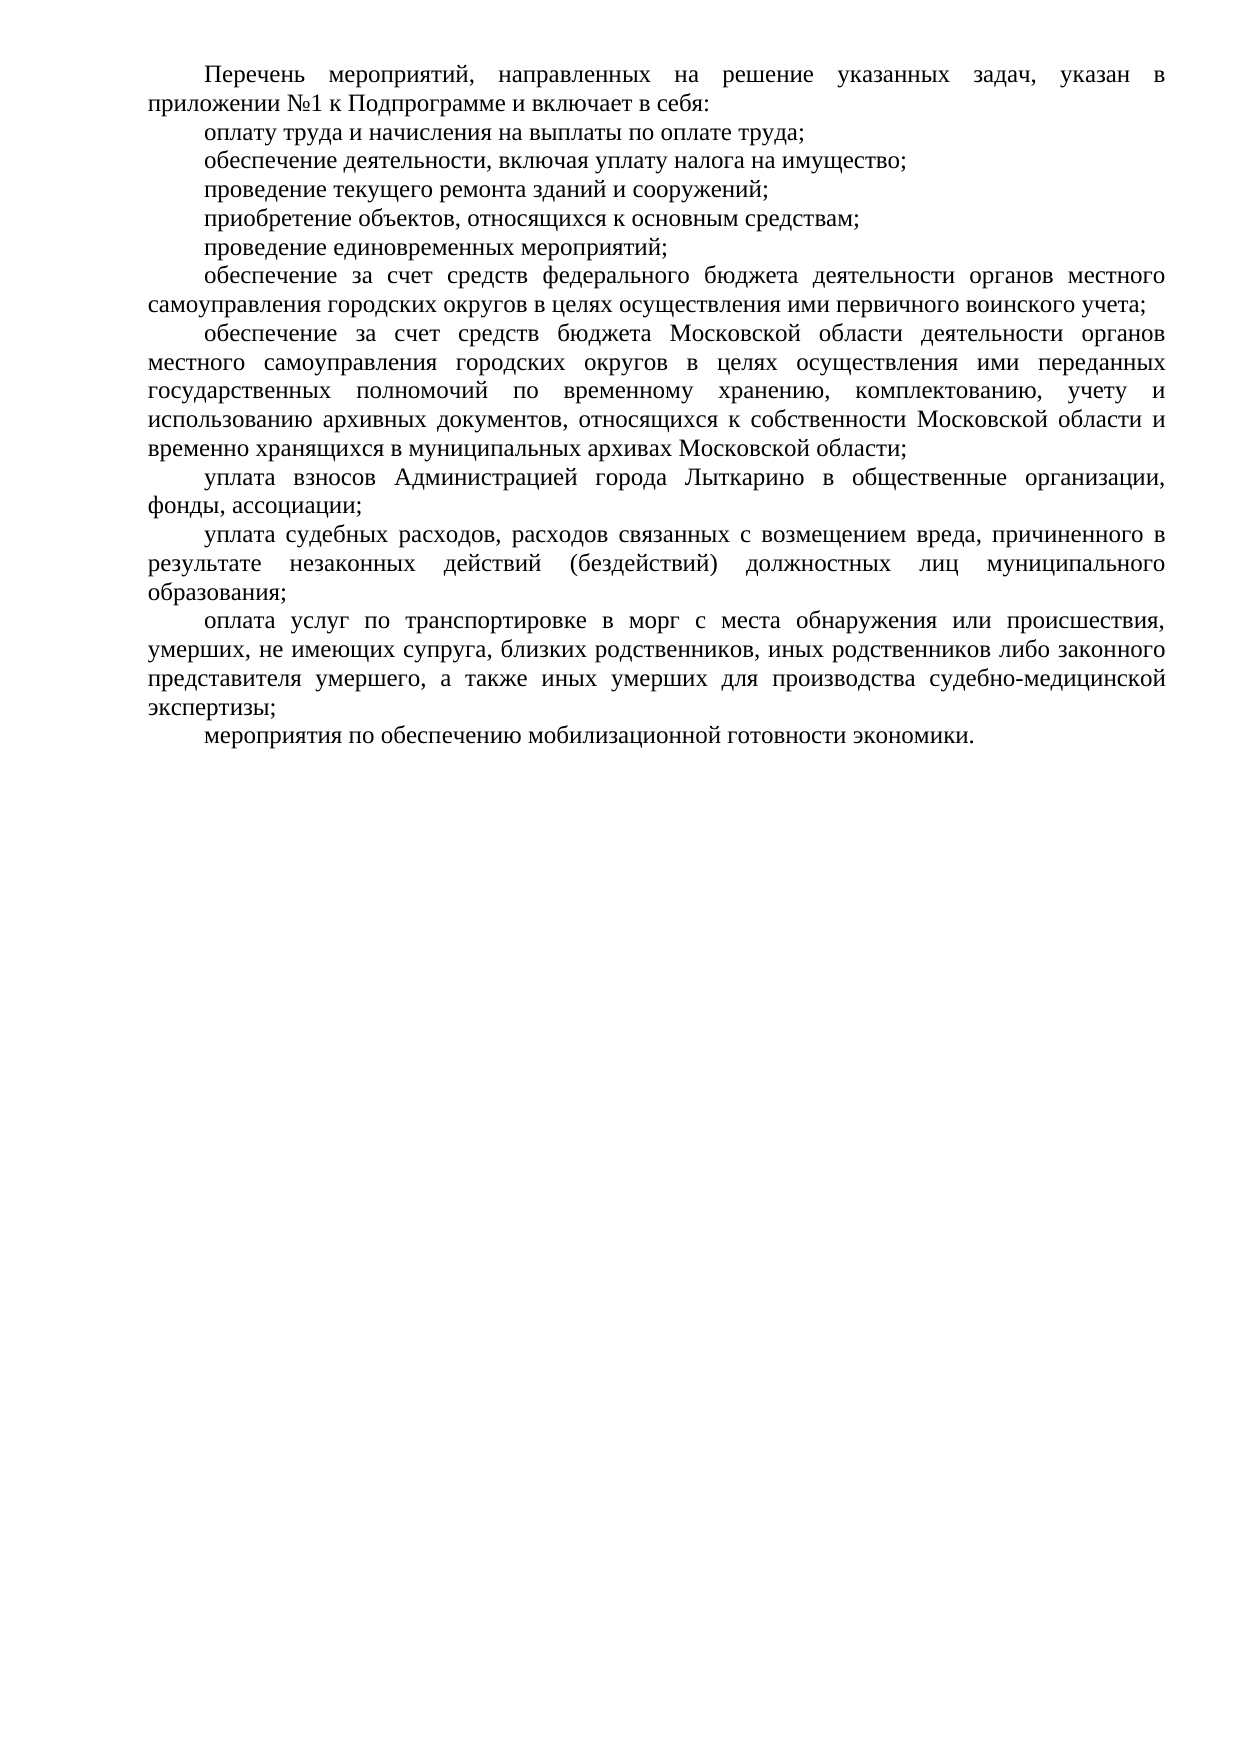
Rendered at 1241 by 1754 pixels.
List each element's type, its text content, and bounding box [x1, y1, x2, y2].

text Перечень мероприятий, направленных на решение указанных задач, указан в приложении №1 к Подпрограмме и включает в себя: [148, 59, 1167, 117]
text оплату труда и начисления на выплаты по оплате труда; [148, 117, 1167, 145]
text проведение текущего ремонта зданий и сооружений; [148, 174, 1167, 203]
text обеспечение за счет средств федерального бюджета деятельности органов местного самоуправления городских округов в целях осуществления ими первичного воинского учета; [148, 260, 1167, 318]
text оплата услуг по транспортировке в морг с места обнаружения или происшествия, умерших, не имеющих супруга, близких родственников, иных родственников либо законного представителя умершего, а также иных умерших для производства судебно-медицинской экспертизы; [148, 605, 1167, 720]
text уплата взносов Администрацией города Лыткарино в общественные организации, фонды, ассоциации; [148, 462, 1167, 519]
text обеспечение за счет средств бюджета Московской области деятельности органов местного самоуправления городских округов в целях осуществления ими переданных государственных полномочий по временному хранению, комплектованию, учету и использованию архивных документов, относящихся к собственности Московской области и временно хранящихся в муниципальных архивах Московской области; [148, 318, 1167, 462]
text обеспечение деятельности, включая уплату налога на имущество; [148, 145, 1167, 174]
text проведение единовременных мероприятий; [148, 232, 1167, 260]
text уплата судебных расходов, расходов связанных с возмещением вреда, причиненного в результате незаконных действий (бездействий) должностных лиц муниципального образования; [148, 519, 1167, 605]
text приобретение объектов, относящихся к основным средствам; [148, 203, 1167, 232]
text мероприятия по обеспечению мобилизационной готовности экономики. [148, 720, 1167, 749]
